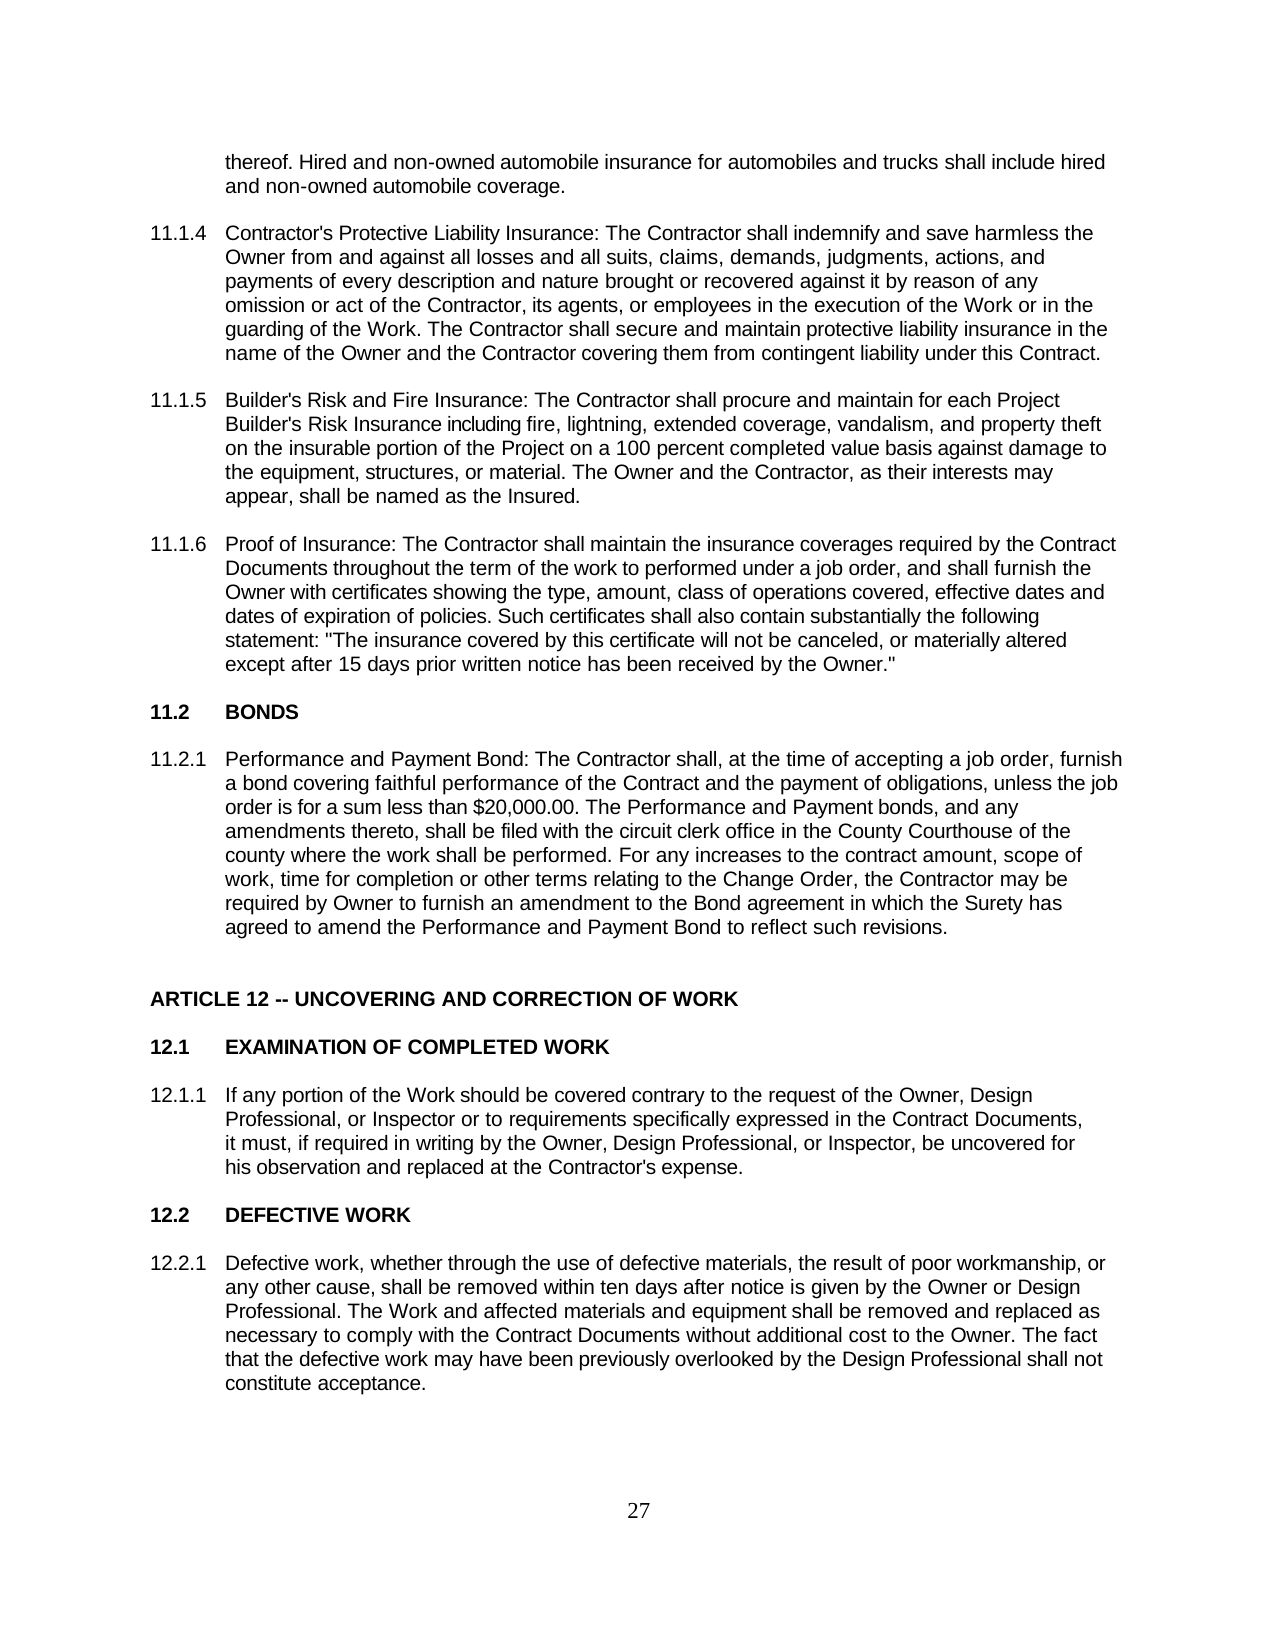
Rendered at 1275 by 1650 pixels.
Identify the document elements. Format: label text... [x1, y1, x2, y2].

list Builder's Risk and Fire Insurance: The Contractor shall procure and maintain for each Project Builder's Risk Insurance including fire, lightning, extended coverage, vandalism, and property theft on the insurable portion of the Project on a 100 percent completed value basis against damage to the equipment, structures, or material. The Owner and the Contractor, as their interests may appear, shall be named as the Insured. [150, 388, 1124, 508]
list Proof of Insurance: The Contractor shall maintain the insurance coverages required by the Contract Documents throughout the term of the work to performed under a job order, and shall furnish the Owner with certificates showing the type, amount, class of operations covered, effective dates and dates of expiration of policies. Such certificates shall also contain substantially the following statement: "The insurance covered by this certificate will not be canceled, or materially altered except after 15 days prior written notice has been received by the Owner." [150, 532, 1117, 675]
list Performance and Payment Bond: The Contractor shall, at the time of accepting a job order, furnish a bond covering faithful performance of the Contract and the payment of obligations, unless the job order is for a sum less than $20,000.00. The Performance and Payment bonds, and any amendments thereto, shall be filed with the circuit clerk office in the County Courthouse of the county where the work shall be performed. For any increases to the contract amount, scope of work, time for completion or other terms relating to the Change Order, the Contractor may be required by Owner to furnish an amendment to the Bond agreement in which the Surety has agreed to amend the Performance and Payment Bond to reflect such revisions. [150, 747, 1125, 939]
list Contractor's Protective Liability Insurance: The Contractor shall indemnify and save harmless the Owner from and against all losses and all suits, claims, demands, judgments, actions, and payments of every description and nature brought or recovered against it by reason of any omission or act of the Contractor, its agents, or employees in the execution of the Work or in the guarding of the Work. The Contractor shall secure and maintain protective liability insurance in the name of the Owner and the Contractor covering them from contingent liability under this Contract. [150, 221, 1123, 365]
list EXAMINATION OF COMPLETED WORK [150, 1035, 1137, 1059]
list DEFECTIVE WORK [150, 1203, 1137, 1227]
text thereof. Hired and non-owned automobile insurance for automobiles and trucks shall include hired and non-owned automobile coverage. [225, 150, 1105, 198]
list Defective work, whether through the use of defective materials, the result of poor workmanship, or any other cause, shall be removed within ten days after notice is given by the Owner or Design Professional. The Work and affected materials and equipment shall be removed and replaced as necessary to comply with the Contract Documents without additional cost to the Owner. The fact that the defective work may have been previously overlooked by the Design Professional shall not constitute acceptance. [150, 1251, 1122, 1394]
list BONDS [150, 699, 1137, 723]
list If any portion of the Work should be covered contrary to the request of the Owner, Design Professional, or Inspector or to requirements specifically expressed in the Contract Documents, it must, if required in writing by the Owner, Design Professional, or Inspector, be uncovered for his observation and replaced at the Contractor's expense. [150, 1083, 1091, 1179]
text ARTICLE 12 -- UNCOVERING AND CORRECTION OF WORK [150, 987, 1137, 1011]
